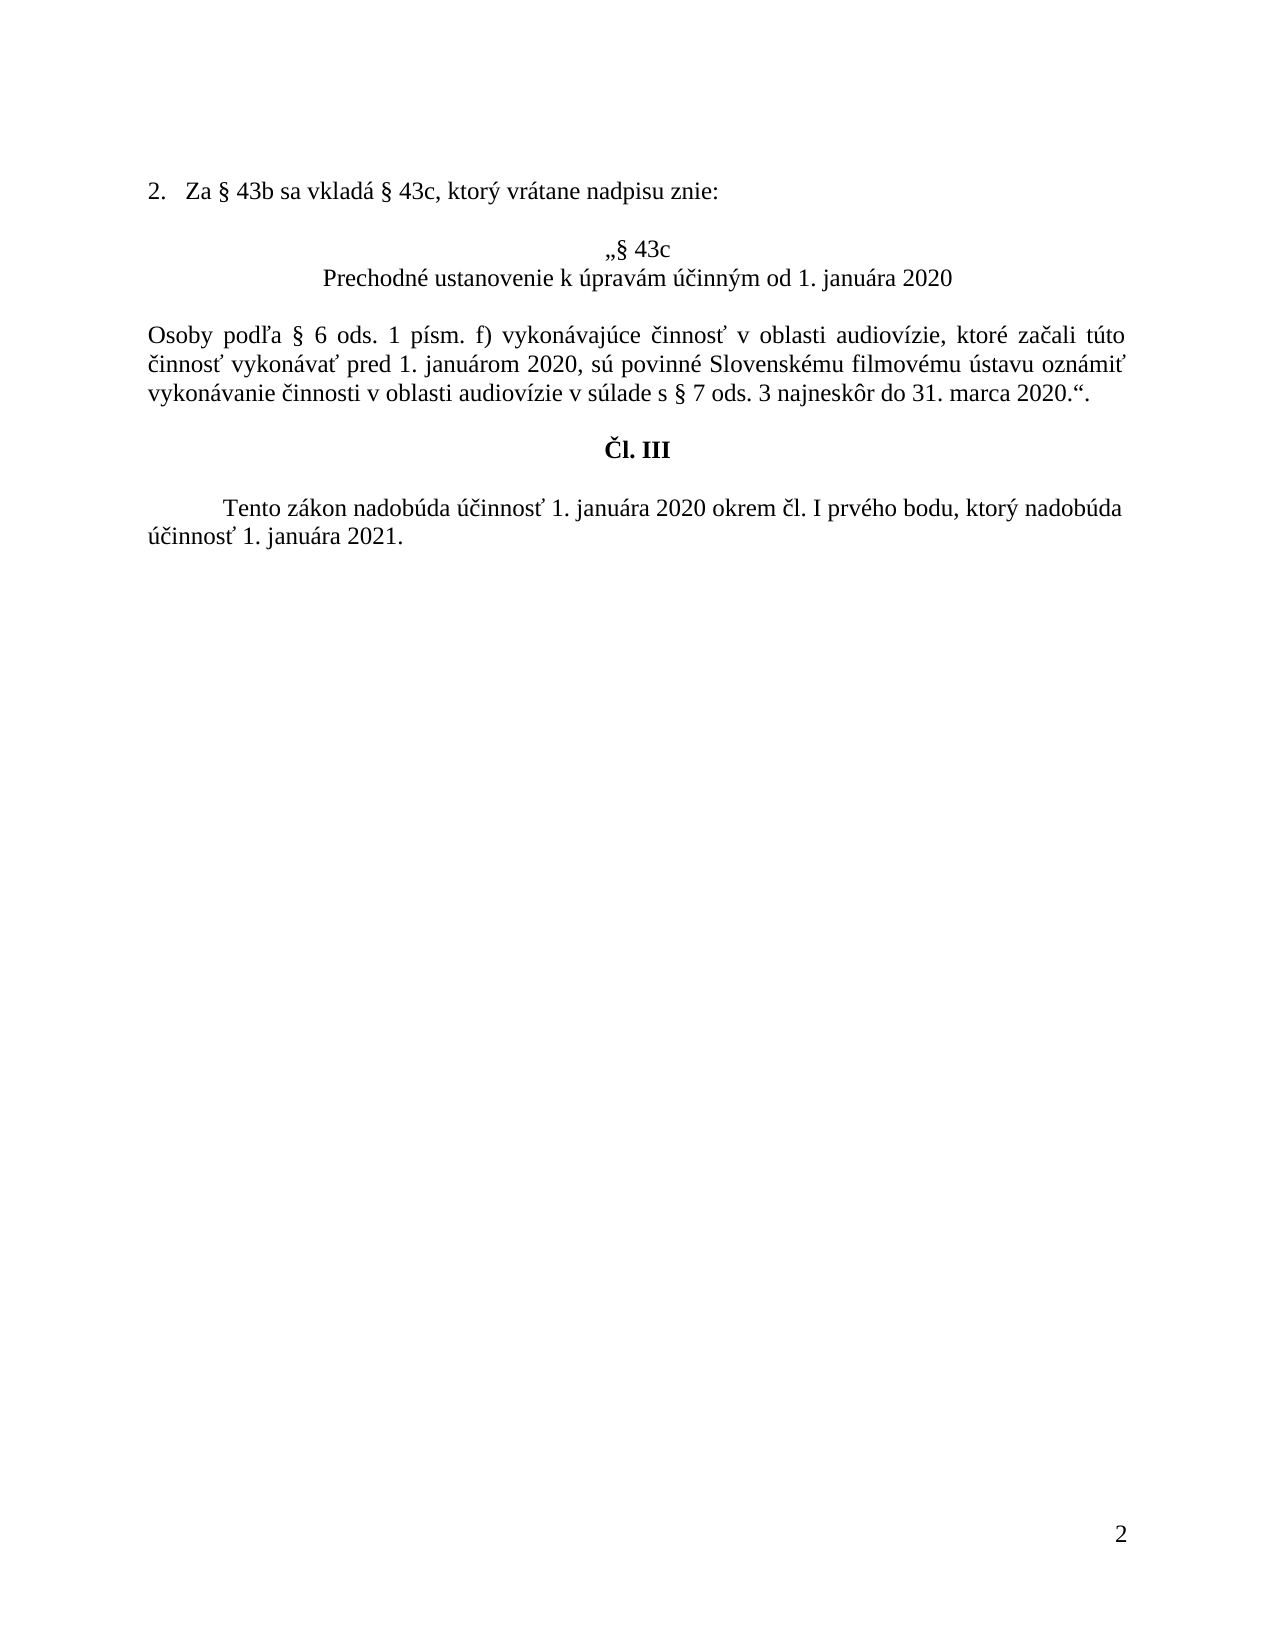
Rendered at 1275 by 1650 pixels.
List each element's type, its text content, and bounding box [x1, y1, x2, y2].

list Za § 43b sa vkladá § 43c, ktorý vrátane nadpisu znie: [148, 176, 1127, 205]
text Osoby podľa § 6 ods. 1 písm. f) vykonávajúce činnosť v oblasti audiovízie, ktoré začali túto činnosť vykonávať pred 1. januárom 2020, sú povinné Slovenskému filmovému ústavu oznámiť vykonávanie činnosti v oblasti audiovízie v súlade s § 7 ods. 3 najneskôr do 31. marca 2020.“. [148, 320, 1127, 406]
text Tento zákon nadobúda účinnosť 1. januára 2020 okrem čl. I prvého bodu, ktorý nadobúda účinnosť 1. januára 2021. [148, 493, 1127, 550]
text Prechodné ustanovenie k úpravám účinným od 1. januára 2020 [148, 263, 1127, 291]
text „§ 43c [148, 234, 1127, 263]
text Čl. III [148, 435, 1127, 464]
